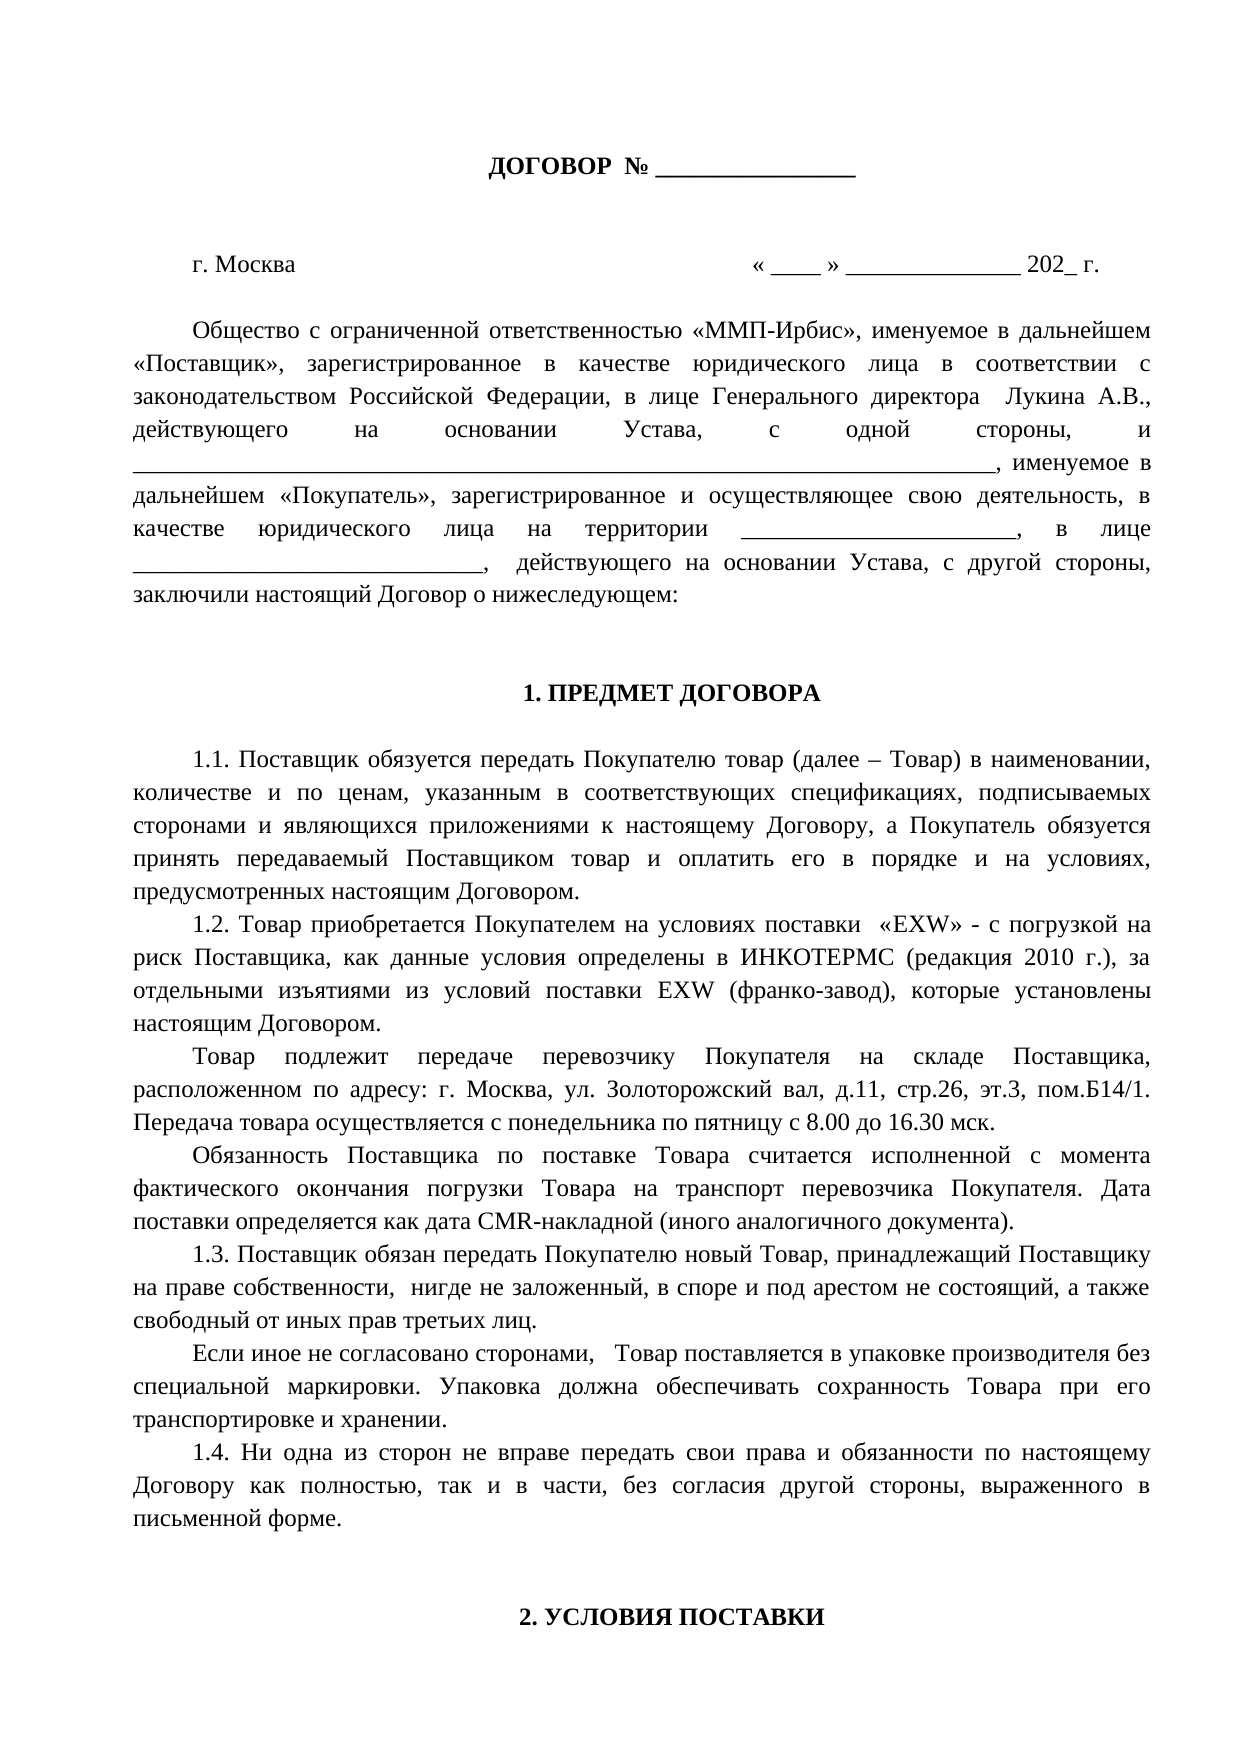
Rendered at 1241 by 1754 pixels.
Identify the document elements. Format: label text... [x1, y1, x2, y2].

text Общество с ограниченной ответственностью «ММП-Ирбис», именуемое в дальнейшем «Поставщик», зарегистрированное в качестве юридического лица в соответствии с законодательством Российской Федерации, в лице Генерального директора Лукина А.В., действующего на основании Устава, с одной стороны, и _____________________________________________________________________, именуемое в дальнейшем «Покупатель», зарегистрированное и осуществляющее свою деятельность, в качестве юридического лица на территории ______________________, в лице ____________________________, действующего на основании Устава, с другой стороны, заключили настоящий Договор о нижеследующем: [133, 315, 1152, 608]
text Обязанность Поставщика по поставке Товара считается исполненной с момента фактического окончания погрузки Товара на транспорт перевозчика Покупателя. Дата поставки определяется как дата CMR-накладной (иного аналогичного документа). [133, 1140, 1152, 1235]
text Если иное не согласовано сторонами, Товар поставляется в упаковке производителя без специальной маркировки. Упаковка должна обеспечивать сохранность Товара при его транспортировке и хранении. [133, 1338, 1152, 1433]
text 1.4. Ни одна из сторон не вправе передать свои права и обязанности по настоящему Договору как полностью, так и в части, без согласия другой стороны, выраженного в письменной форме. [133, 1437, 1152, 1532]
text 1.1. Поставщик обязуется передать Покупателю товар (далее – Товар) в наименовании, количестве и по ценам, указанным в соответствующих спецификациях, подписываемых сторонами и являющихся приложениями к настоящему Договору, а Покупатель обязуется принять передаваемый Поставщиком товар и оплатить его в порядке и на условиях, предусмотренных настоящим Договором. [133, 744, 1152, 905]
text 2. УСЛОВИЯ ПОСТАВКИ [133, 1602, 1152, 1631]
text Товар подлежит передаче перевозчику Покупателя на складе Поставщика, расположенном по адресу: г. Москва, ул. Золоторожский вал, д.11, стр.26, эт.3, пом.Б14/1. Передача товара осуществляется с понедельника по пятницу с 8.00 до 16.30 мск. [133, 1041, 1152, 1136]
text 1.3. Поставщик обязан передать Покупателю новый Товар, принадлежащий Поставщику на праве собственности, нигде не заложенный, в споре и под арестом не состоящий, а также свободный от иных прав третьих лиц. [133, 1239, 1152, 1334]
text 1.2. Товар приобретается Покупателем на условиях поставки «EXW» - с погрузкой на риск Поставщика, как данные условия определены в ИНКОТЕРМС (редакция 2010 г.), за отдельными изъятиями из условий поставки EXW (франко-завод), которые установлены настоящим Договором. [133, 909, 1152, 1037]
text г. Москва « ____ » ______________ 202_ г. [133, 249, 1152, 278]
text 1. ПРЕДМЕТ ДОГОВОРА [133, 678, 1152, 707]
text ДОГОВОР № ________________ [133, 151, 1152, 180]
